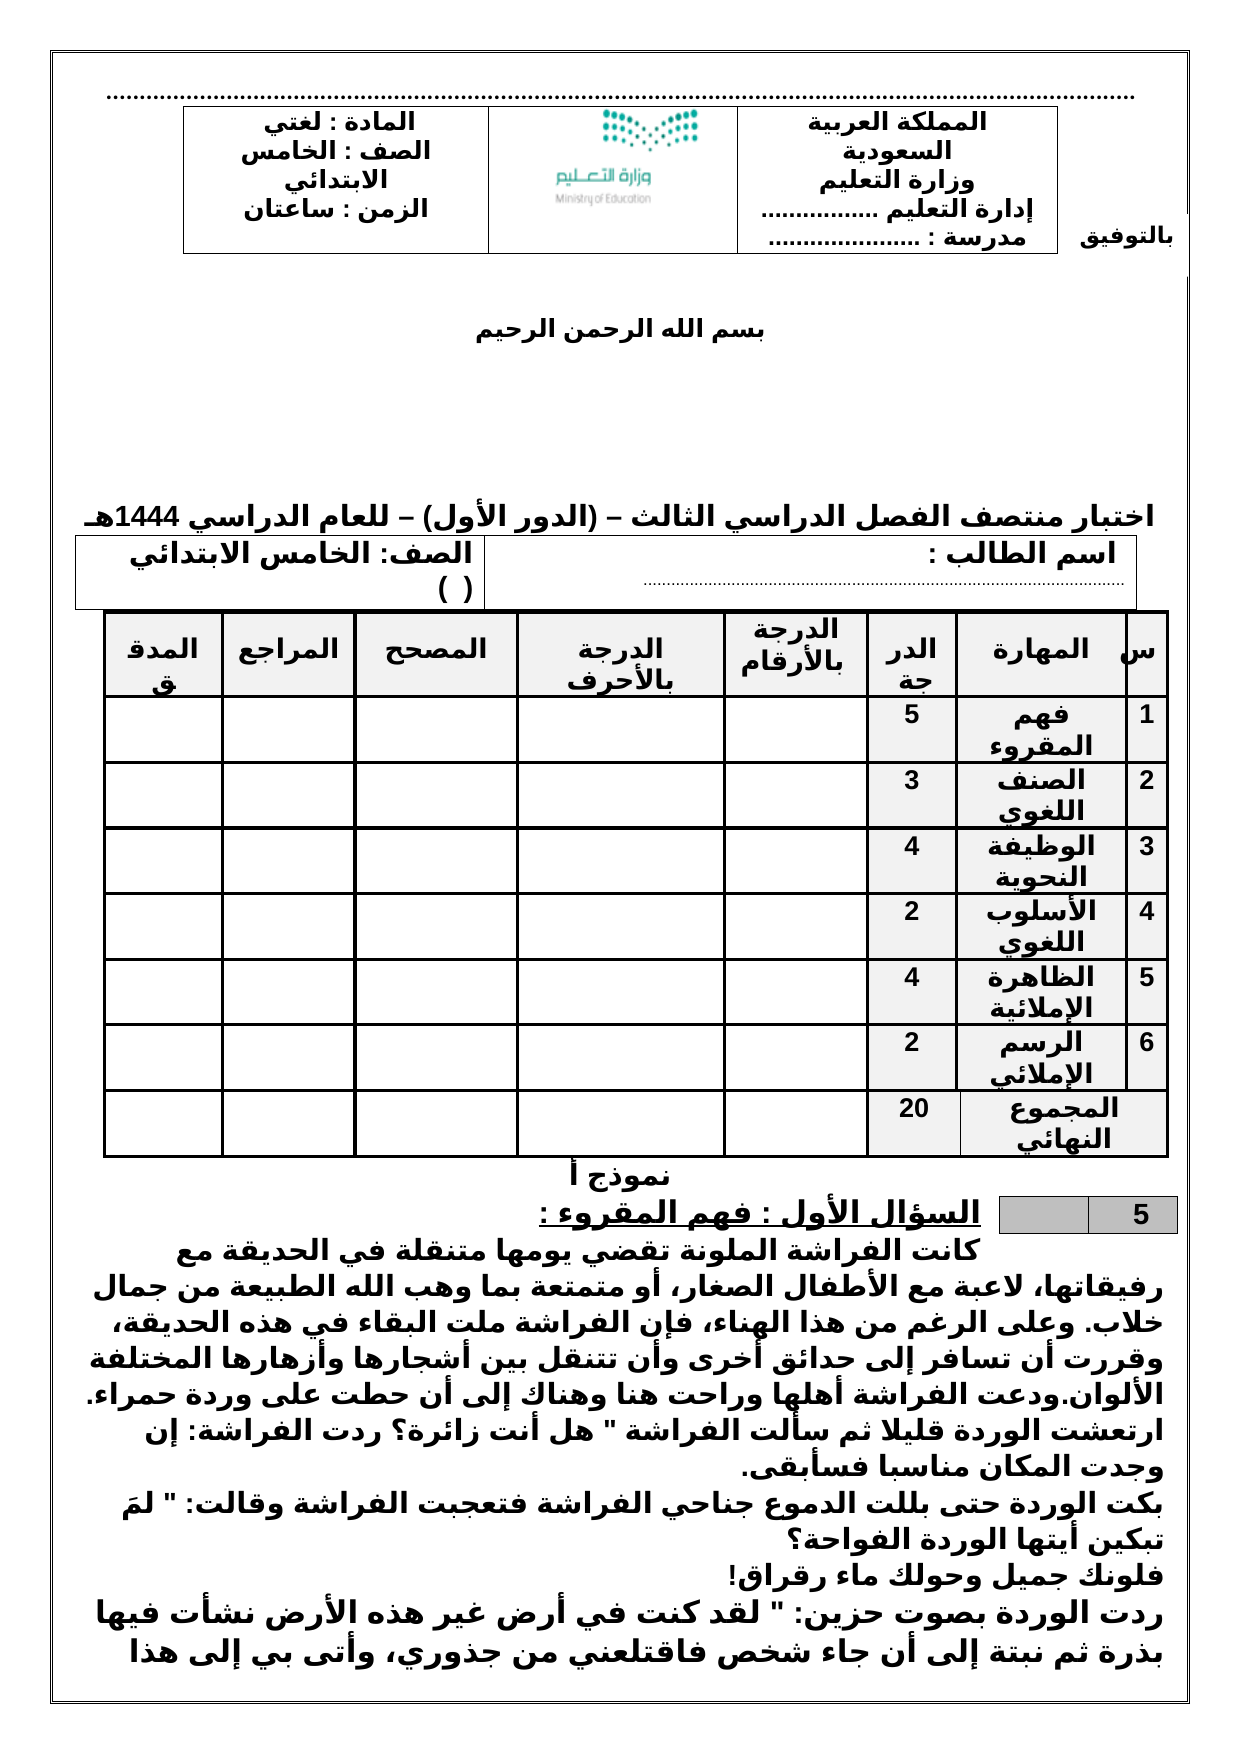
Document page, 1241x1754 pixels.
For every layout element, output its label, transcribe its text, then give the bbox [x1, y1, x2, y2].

text السؤال الأول : فهم المقروء : [75, 1194, 1165, 1230]
table_header الدرجة بالأحرف [519, 614, 723, 695]
table_cell [106, 895, 221, 958]
table_cell الوظيفة النحوية [958, 830, 1125, 892]
table_cell [224, 961, 353, 1023]
table_cell [726, 830, 866, 892]
table_cell [224, 895, 353, 958]
table_cell 5 [1128, 961, 1166, 1023]
table_cell [357, 698, 516, 761]
table_cell الظاهرة الإملائية [958, 961, 1125, 1023]
table_cell [519, 1092, 723, 1154]
table_cell الصنف اللغوي [958, 764, 1125, 826]
table_cell [726, 961, 866, 1023]
table_cell [726, 1026, 866, 1089]
table_cell 5 [869, 698, 955, 761]
table_cell [726, 764, 866, 826]
table_cell [106, 698, 221, 761]
table_header 5 [1089, 1197, 1177, 1233]
text كانت الفراشة الملونة تقضي يومها متنقلة في الحديقة مع رفيقاتها، لاعبة مع الأطفال الصغار، أو متمتعة بما وهب الله الطبيعة من جمال خلاب. وعلى الرغم من هذا الهناء، فإن الفراشة ملت البقاء في هذه الحديقة، وقررت أن تسافر إلى حدائق أخرى وأن تتنقل بين أشجارها وأزهارها المختلفة الألوان.ودعت الفراشة أهلها وراحت هنا وهناك إلى أن حطت على وردة حمراء. [75, 1233, 1165, 1411]
table_cell [224, 1026, 353, 1089]
text بكت الوردة حتى بللت الدموع جناحي الفراشة فتعجبت الفراشة وقالت: " لمَ تبكين أيتها الوردة الفواحة؟ [75, 1486, 1165, 1555]
text اختبار منتصف الفصل الدراسي الثالث – (الدور الأول) – للعام الدراسي 1444هـ [75, 499, 1165, 533]
table_cell [357, 895, 516, 958]
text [75, 1594, 1165, 1669]
text نموذج أ [75, 1158, 1165, 1191]
table_cell [726, 698, 866, 761]
table_header الدرجة [869, 614, 955, 695]
table_cell [357, 1092, 516, 1154]
table_cell 4 [869, 830, 955, 892]
table_header [489, 107, 737, 253]
text فلونك جميل وحولك ماء رقراق! [75, 1558, 1165, 1591]
table_cell 3 [1128, 830, 1166, 892]
table_header الصف: الخامس الابتدائي ( ) [76, 536, 484, 609]
table_cell [357, 764, 516, 826]
table_cell [106, 961, 221, 1023]
table_header المدقق [106, 614, 221, 695]
table_cell فهم المقروء [958, 698, 1125, 761]
table_cell [224, 698, 353, 761]
table_cell [519, 764, 723, 826]
text ارتعشت الوردة قليلا ثم سألت الفراشة " هل أنت زائرة؟ ردت الفراشة: إن وجدت المكان مناسبا فسأبقى. [75, 1413, 1165, 1483]
table_cell 2 [869, 895, 955, 958]
table_cell [357, 961, 516, 1023]
table_cell [224, 764, 353, 826]
table_header المصحح [357, 614, 516, 695]
table_header الدرجة بالأرقام [726, 614, 866, 695]
table_cell [106, 764, 221, 826]
table_cell [106, 830, 221, 892]
table_header [1000, 1197, 1088, 1233]
text بسم الله الرحمن الرحيم [75, 314, 1165, 343]
table_cell 4 [869, 961, 955, 1023]
table_cell 4 [1128, 895, 1166, 958]
table_cell 6 [1128, 1026, 1166, 1089]
table_cell [357, 830, 516, 892]
table_cell [106, 1092, 221, 1154]
table_cell [519, 830, 723, 892]
table_cell [519, 698, 723, 761]
table_cell 2 [1128, 764, 1166, 826]
table_cell [224, 1092, 353, 1154]
table_cell الأسلوب اللغوي [958, 895, 1125, 958]
table_cell [726, 895, 866, 958]
picture [534, 107, 727, 208]
table_cell المجموع النهائي [961, 1092, 1166, 1154]
table_header س [1128, 614, 1166, 695]
table_header المهارة [958, 614, 1125, 695]
table_cell 1 [1128, 698, 1166, 761]
table_cell 2 [869, 1026, 955, 1089]
table_cell [519, 961, 723, 1023]
table_header المادة : لغتي الصف : الخامس الابتدائي الزمن : ساعتان [184, 107, 488, 253]
table_cell [106, 1026, 221, 1089]
table_header المراجع [224, 614, 353, 695]
table_cell 20 [869, 1092, 960, 1154]
table_cell [357, 1026, 516, 1089]
text .......................................................................................................................................................... [75, 75, 1165, 106]
table_cell [224, 830, 353, 892]
table_cell الرسم الإملائي [958, 1026, 1125, 1089]
table_header المملكة العربية السعودية وزارة التعليم إدارة التعليم ................. مدرسة : ...................... [738, 107, 1057, 253]
table_cell [726, 1092, 866, 1154]
table_cell [519, 895, 723, 958]
table_cell 3 [869, 764, 955, 826]
table_cell [519, 1026, 723, 1089]
table_header اسم الطالب : ........................................................................................................ [485, 536, 1136, 609]
